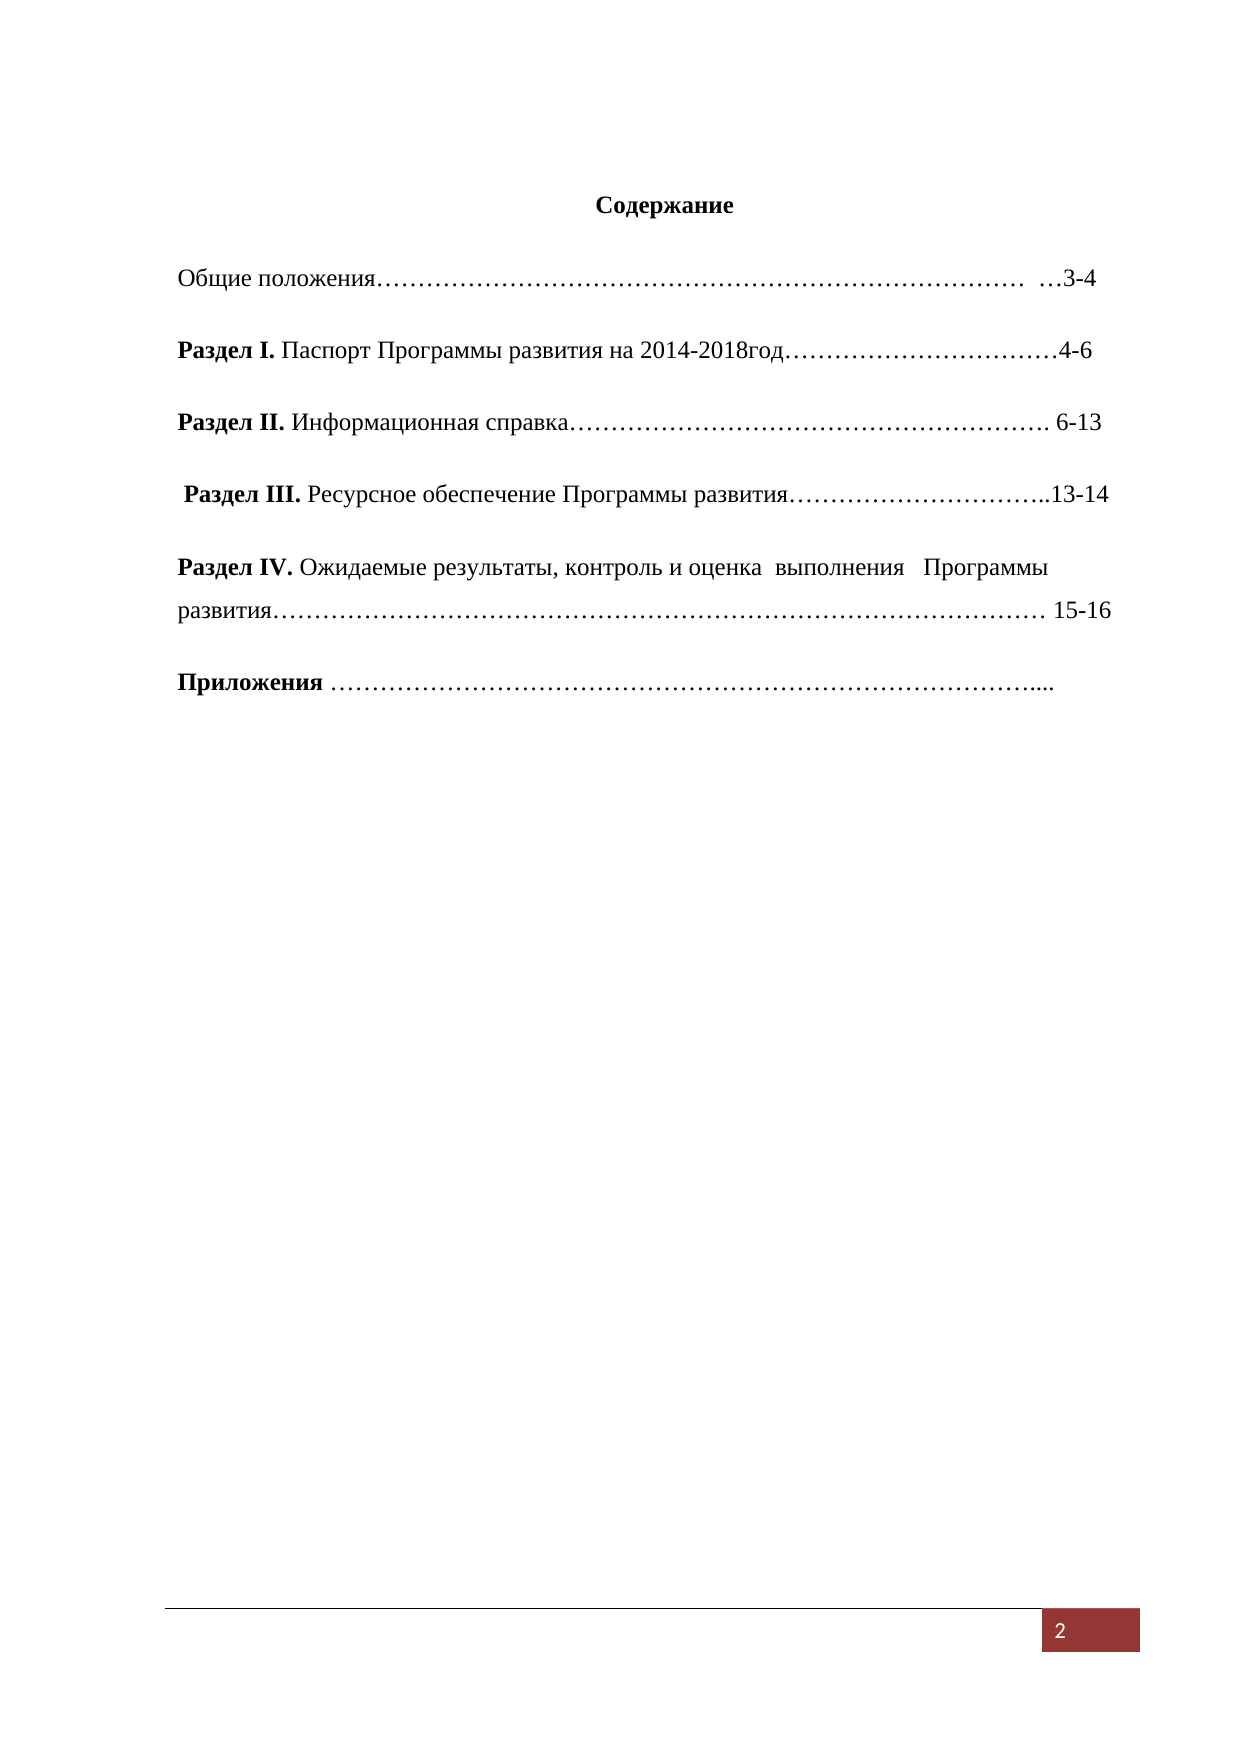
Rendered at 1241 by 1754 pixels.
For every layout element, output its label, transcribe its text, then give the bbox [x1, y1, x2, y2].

text Приложения ………………………………………………………………………….... [177, 667, 1152, 696]
text Раздел III. Ресурсное обеспечение Программы развития…………………………..13-14 [177, 479, 1152, 508]
text Общие положения…………………………………………………………………… …3-4 [177, 263, 1152, 291]
text Раздел I. Паспорт Программы развития на 2014-2018год……………………………4-6 [177, 335, 1152, 364]
text Раздел II. Информационная справка…………………………………………………. 6-13 [177, 407, 1152, 436]
text Содержание [177, 190, 1152, 219]
text Раздел IV. Ожидаемые результаты, контроль и оценка выполнения Программы развития………………………………………………………………………………… 15-16 [177, 552, 1152, 624]
